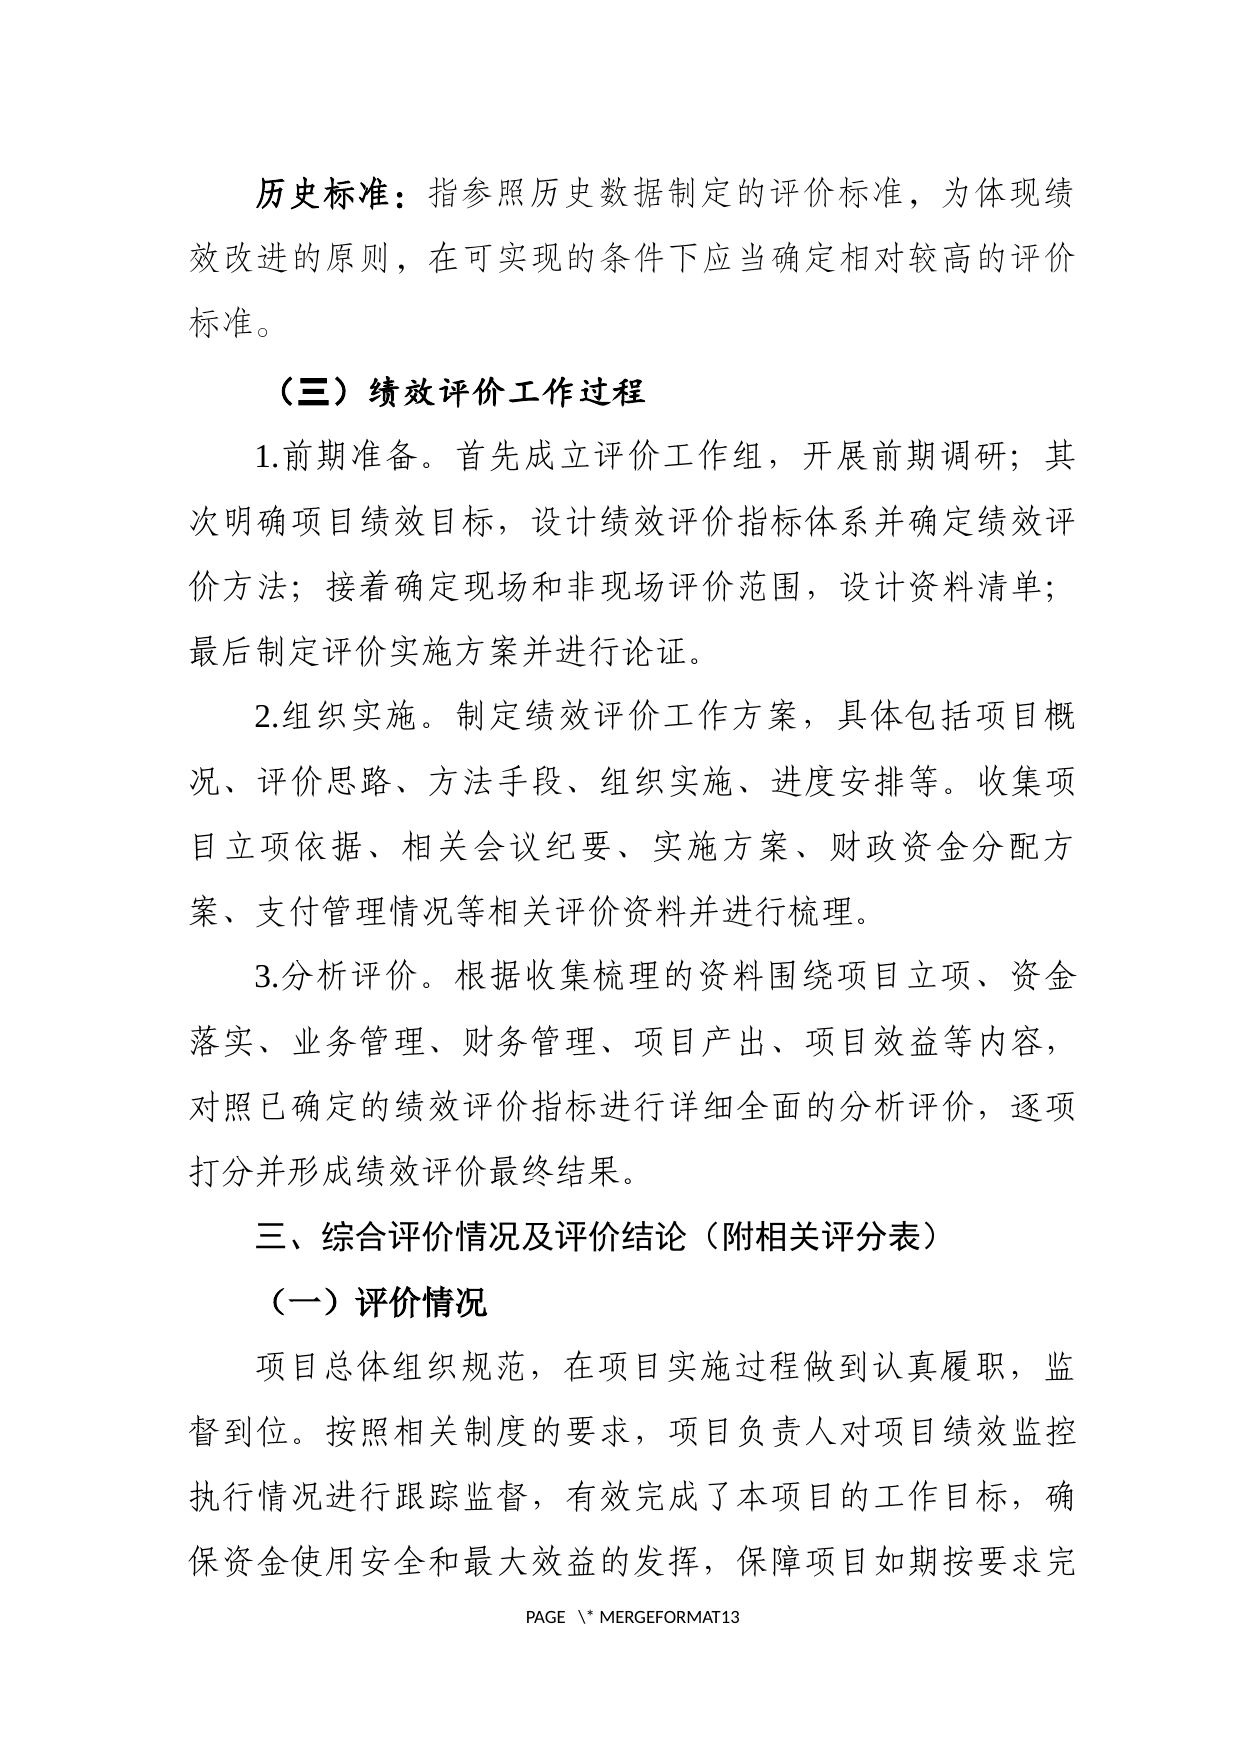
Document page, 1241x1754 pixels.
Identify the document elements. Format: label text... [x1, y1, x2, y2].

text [187, 1332, 1078, 1592]
list 2.组织实施。制定绩效评价工作方案，具体包括项目概况、评价思路、方法手段、组织实施、进度安排等。收集项目立项依据、相关会议纪要、实施方案、财政资金分配方案、支付管理情况等相关评价资料并进行梳理。 [187, 682, 1078, 942]
title （一）评价情况 [187, 1267, 1078, 1332]
title 绩效评价工作过程 [187, 357, 1078, 422]
list 3.分析评价。根据收集梳理的资料围绕项目立项、资金落实、业务管理、财务管理、项目产出、项目效益等内容，对照已确定的绩效评价指标进行详细全面的分析评价，逐项打分并形成绩效评价最终结果。 [187, 942, 1078, 1202]
list 综合评价情况及评价结论（附相关评分表） [187, 1202, 1078, 1267]
list 1.前期准备。首先成立评价工作组，开展前期调研；其次明确项目绩效目标，设计绩效评价指标体系并确定绩效评价方法；接着确定现场和非现场评价范围，设计资料清单；最后制定评价实施方案并进行论证。 [187, 422, 1078, 682]
text 历史标准：指参照历史数据制定的评价标准，为体现绩效改进的原则，在可实现的条件下应当确定相对较高的评价标准。 [187, 162, 1078, 357]
